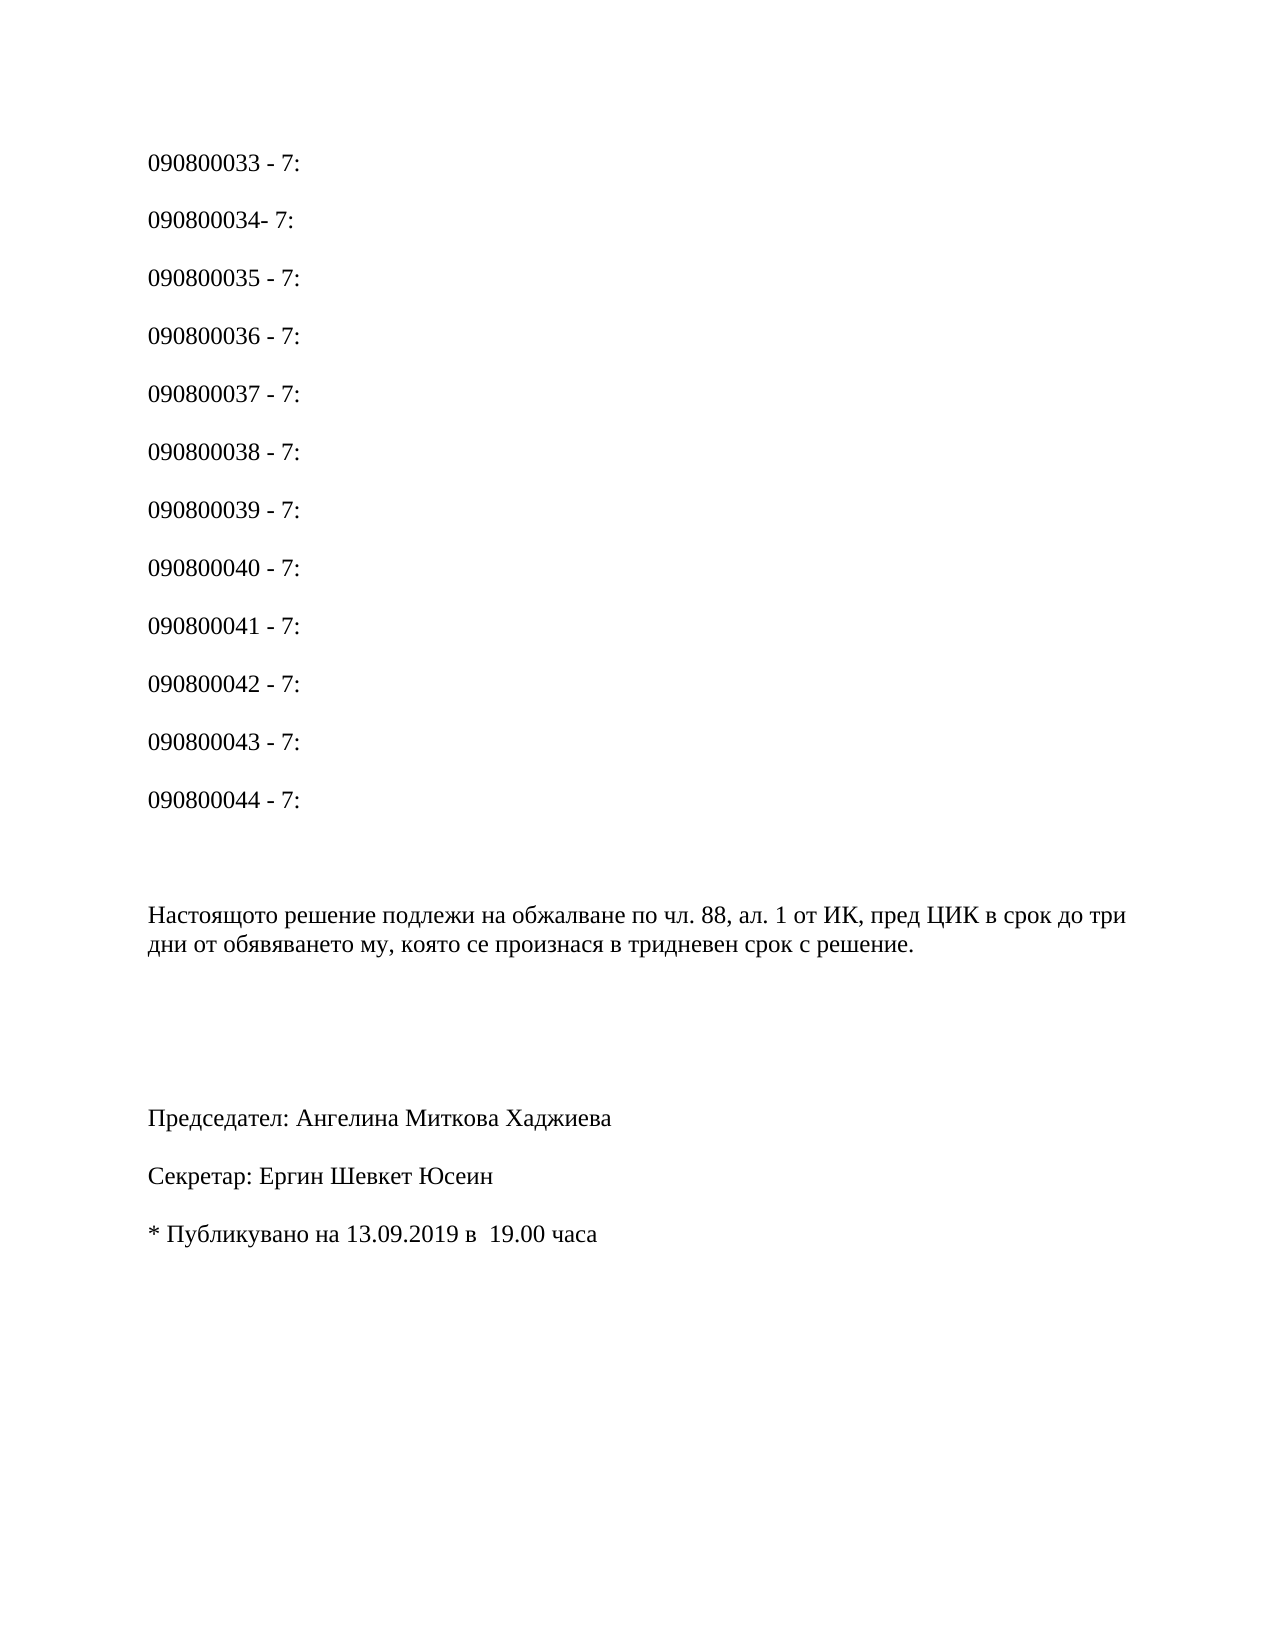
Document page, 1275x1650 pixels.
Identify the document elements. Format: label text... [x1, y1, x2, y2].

text 090800035 - 7: [148, 263, 1127, 292]
text 090800042 - 7: [148, 669, 1127, 698]
text 090800043 - 7: [148, 727, 1127, 756]
text 090800040 - 7: [148, 553, 1127, 582]
text 090800033 - 7: [148, 148, 1127, 176]
text * Публикувано на 13.09.2019 в 19.00 часа [148, 1219, 1127, 1248]
text 090800034- 7: [148, 206, 1127, 234]
text Председател: Ангелина Миткова Хаджиева [148, 1103, 1127, 1132]
text 090800041 - 7: [148, 611, 1127, 640]
text 090800044 - 7: [148, 785, 1127, 813]
text 090800038 - 7: [148, 437, 1127, 466]
text Настоящото решение подлежи на обжалване по чл. 88, ал. 1 от ИК, пред ЦИК в срок до три дни от обявяването му, която се произнася в тридневен срок с решение. [148, 901, 1127, 958]
text 090800037 - 7: [148, 379, 1127, 408]
text 090800039 - 7: [148, 495, 1127, 524]
text 090800036 - 7: [148, 321, 1127, 350]
text Секретар: Ергин Шевкет Юсеин [148, 1161, 1127, 1190]
